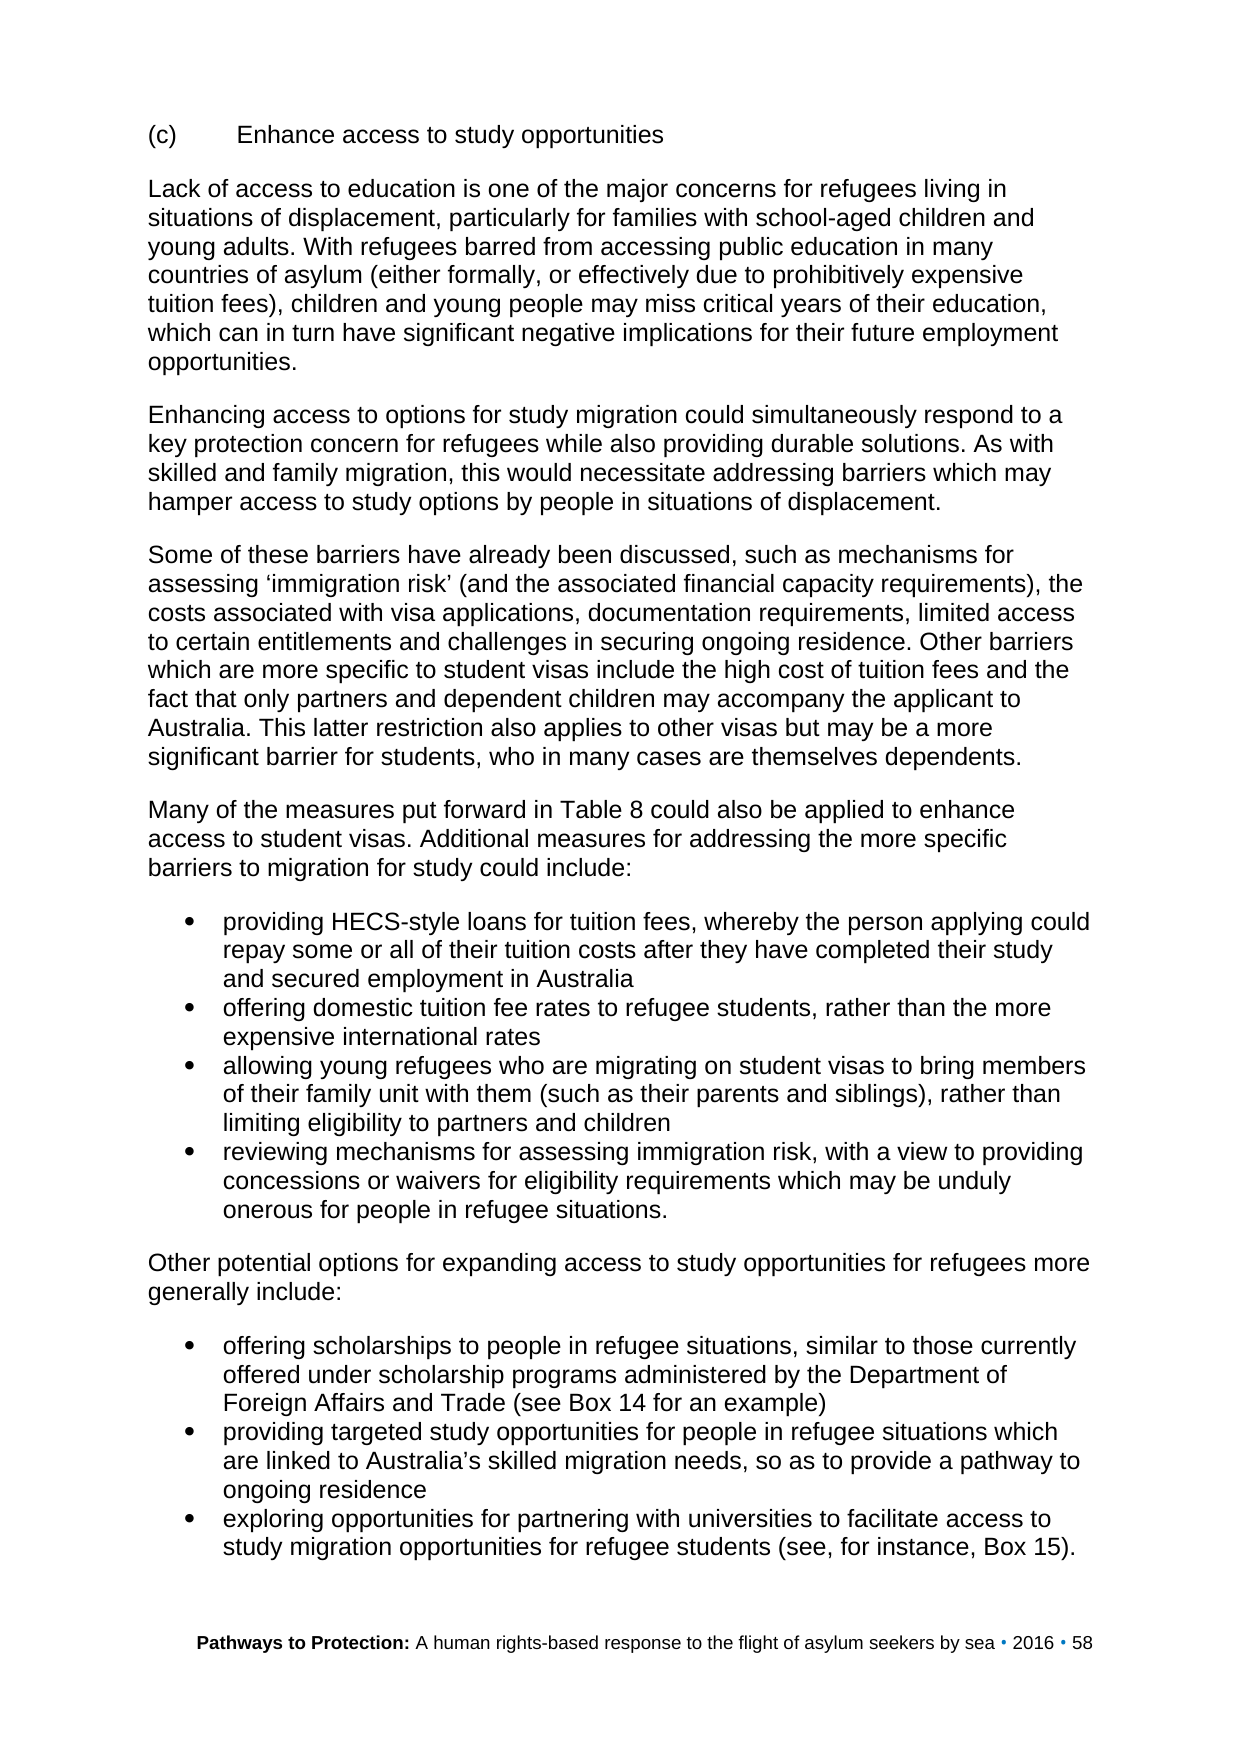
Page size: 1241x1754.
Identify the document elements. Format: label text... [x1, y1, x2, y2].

text Other potential options for expanding access to study opportunities for refugees more generally include: [148, 1248, 1092, 1306]
subtitle Enhance access to study opportunities [148, 120, 1092, 149]
text Enhancing access to options for study migration could simultaneously respond to a key protection concern for refugees while also providing durable solutions. As with skilled and family migration, this would necessitate addressing barriers which may hamper access to study options by people in situations of displacement. [148, 400, 1092, 515]
list exploring opportunities for partnering with universities to facilitate access to study migration opportunities for refugee students (see, for instance, Box 15). [185, 1503, 1092, 1561]
list reviewing mechanisms for assessing immigration risk, with a view to providing concessions or waivers for eligibility requirements which may be unduly onerous for people in refugee situations. [185, 1137, 1092, 1223]
list offering domestic tuition fee rates to refugee students, rather than the more expensive international rates [185, 993, 1092, 1051]
text Some of these barriers have already been discussed, such as mechanisms for assessing ‘immigration risk’ (and the associated financial capacity requirements), the costs associated with visa applications, documentation requirements, limited access to certain entitlements and challenges in securing ongoing residence. Other barriers which are more specific to student visas include the high cost of tuition fees and the fact that only partners and dependent children may accompany the applicant to Australia. This latter restriction also applies to other visas but may be a more significant barrier for students, who in many cases are themselves dependents. [148, 540, 1092, 770]
text Lack of access to education is one of the major concerns for refugees living in situations of displacement, particularly for families with school-aged children and young adults. With refugees barred from accessing public education in many countries of asylum (either formally, or effectively due to prohibitively expensive tuition fees), children and young people may miss critical years of their education, which can in turn have significant negative implications for their future employment opportunities. [148, 174, 1092, 375]
list allowing young refugees who are migrating on student visas to bring members of their family unit with them (such as their parents and siblings), rather than limiting eligibility to partners and children [185, 1051, 1092, 1137]
text Many of the measures put forward in Table 8 could also be applied to enhance access to student visas. Additional measures for addressing the more specific barriers to migration for study could include: [148, 795, 1092, 882]
list providing targeted study opportunities for people in refugee situations which are linked to Australia’s skilled migration needs, so as to provide a pathway to ongoing residence [185, 1417, 1092, 1503]
list providing HECS-style loans for tuition fees, whereby the person applying could repay some or all of their tuition costs after they have completed their study and secured employment in Australia [185, 907, 1092, 993]
list offering scholarships to people in refugee situations, similar to those currently offered under scholarship programs administered by the Department of Foreign Affairs and Trade (see Box 14 for an example) [185, 1331, 1092, 1417]
